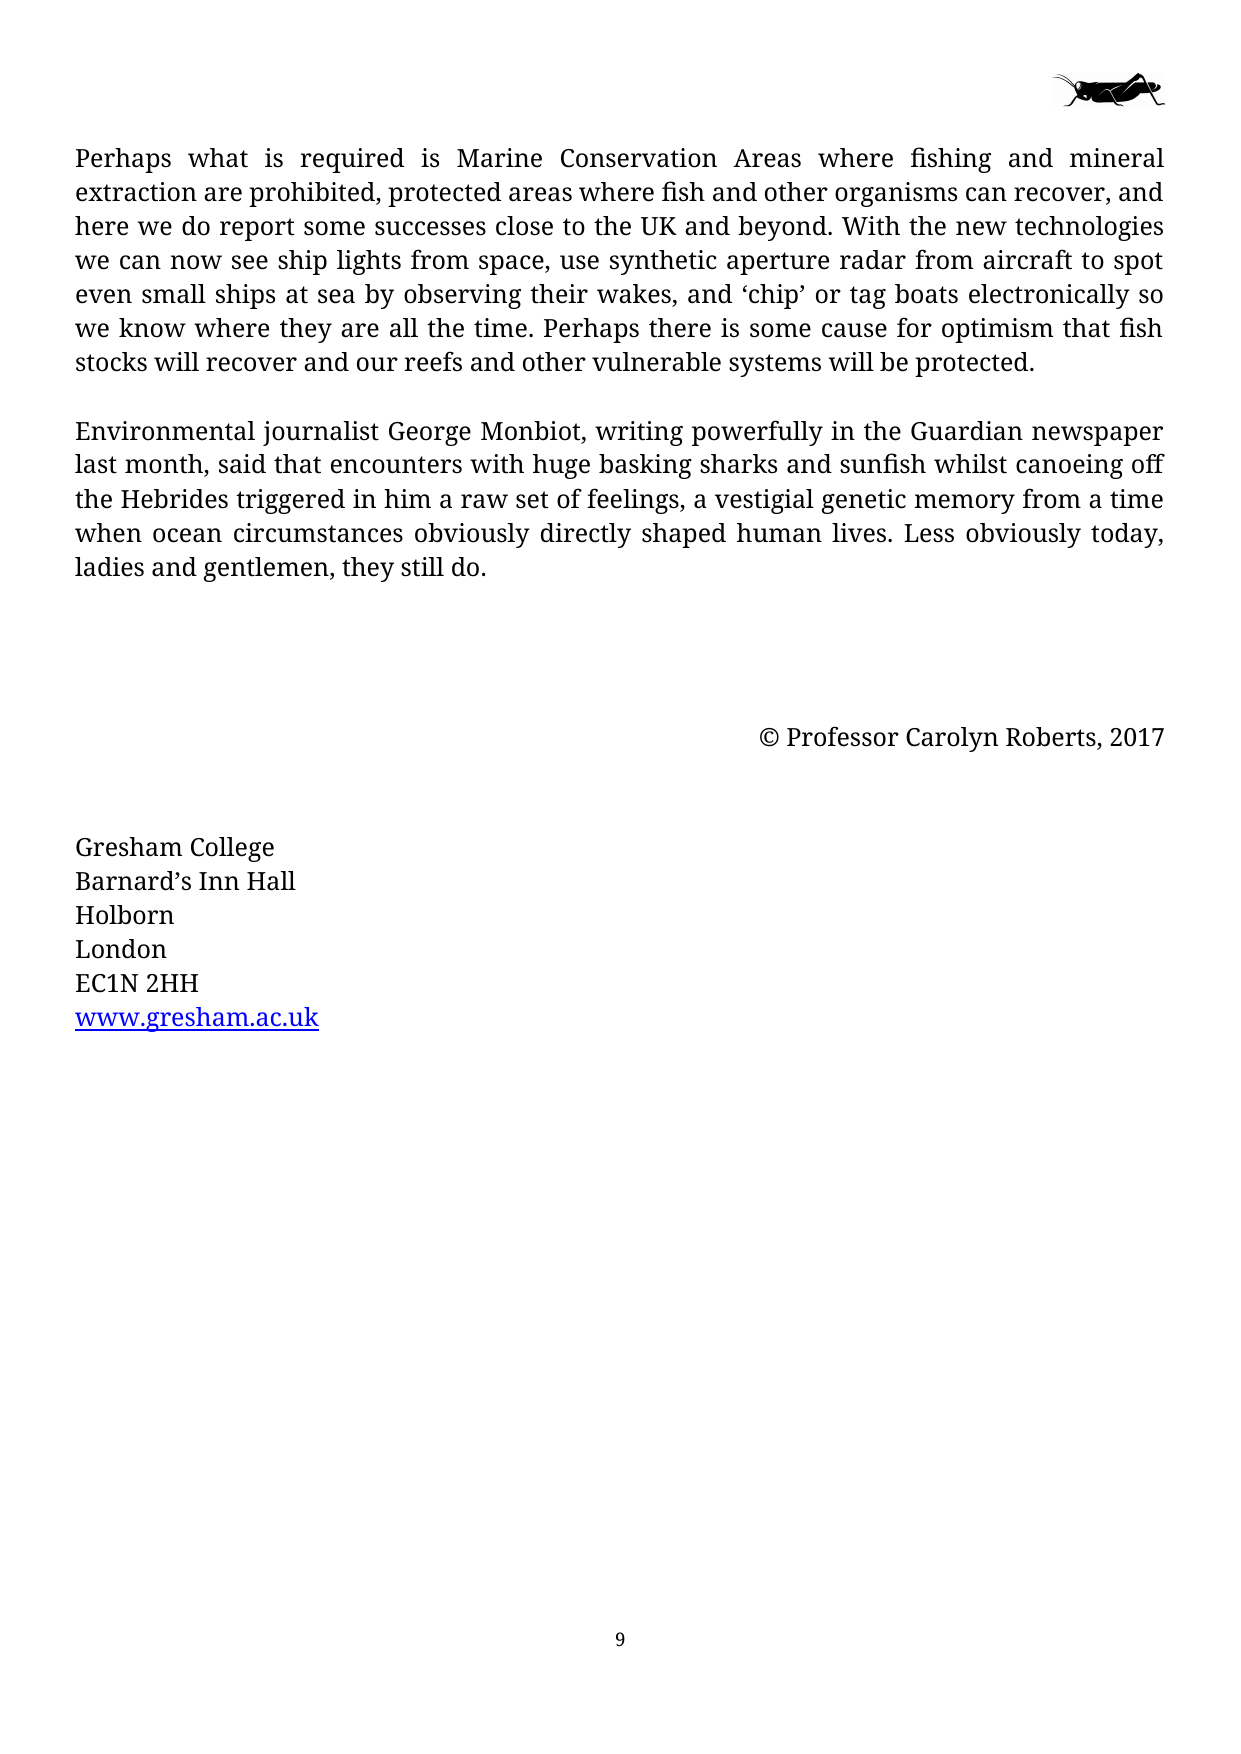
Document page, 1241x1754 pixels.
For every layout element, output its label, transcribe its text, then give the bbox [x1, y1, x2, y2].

text © Professor Carolyn Roberts, 2017 [75, 720, 1165, 754]
text London [75, 932, 1165, 966]
text Barnard’s Inn Hall [75, 863, 1165, 898]
text Gresham College [75, 829, 1165, 863]
picture [1051, 73, 1166, 107]
text EC1N 2HH [75, 966, 1165, 1000]
text Holborn [75, 898, 1165, 932]
text Environmental journalist George Monbiot, writing powerfully in the Guardian newspaper last month, said that encounters with huge basking sharks and sunfish whilst canoeing off the Hebrides triggered in him a raw set of feelings, a vestigial genetic memory from a time when ocean circumstances obviously directly shaped human lives. Less obviously today, ladies and gentlemen, they still do. [75, 413, 1165, 583]
text www.gresham.ac.uk [75, 1000, 1165, 1034]
text Perhaps what is required is Marine Conservation Areas where fishing and mineral extraction are prohibited, protected areas where fish and other organisms can recover, and here we do report some successes close to the UK and beyond. With the new technologies we can now see ship lights from space, use synthetic aperture radar from aircraft to spot even small ships at sea by observing their wakes, and ‘chip’ or tag boats electronically so we know where they are all the time. Perhaps there is some cause for optimism that fish stocks will recover and our reefs and other vulnerable systems will be protected. [75, 141, 1165, 379]
